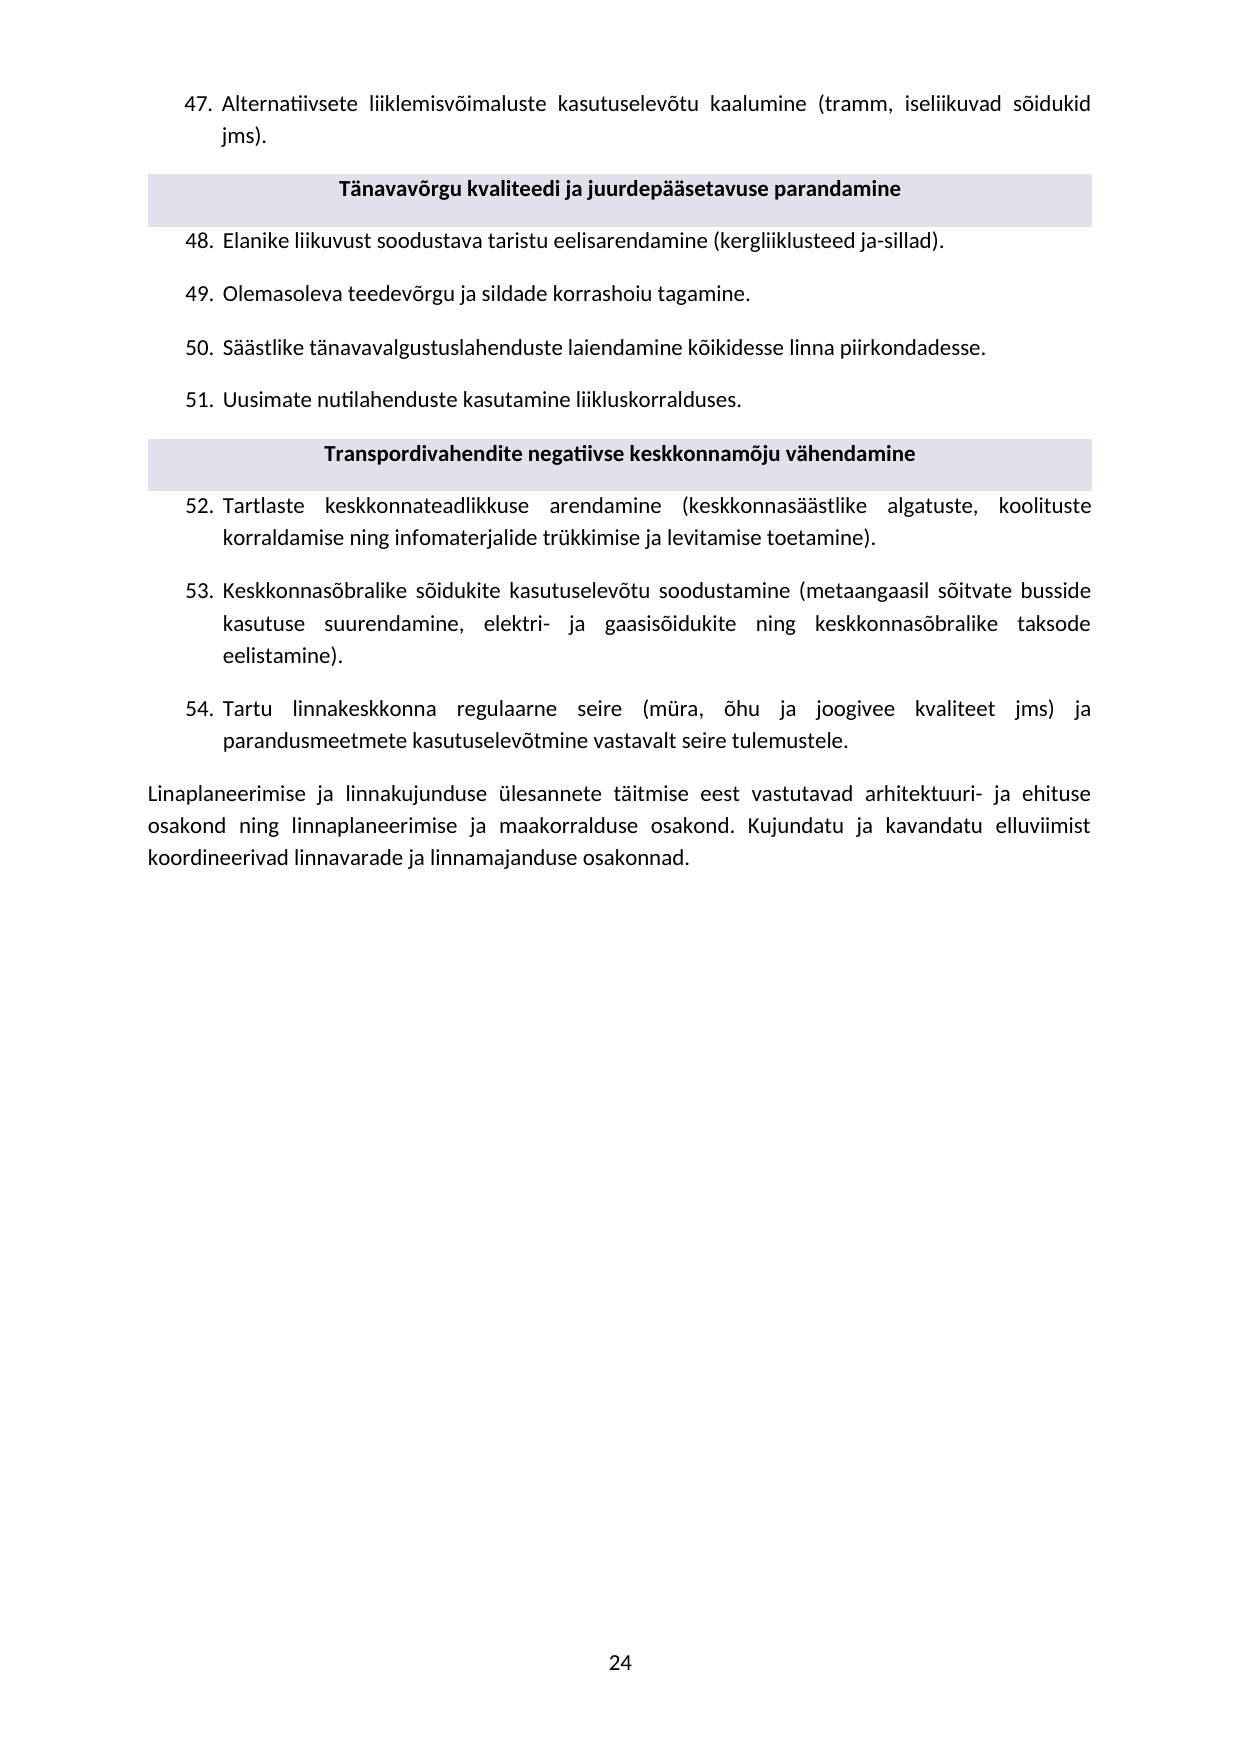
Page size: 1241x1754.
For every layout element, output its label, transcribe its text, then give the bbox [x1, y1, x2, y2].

list Alternatiivsete liiklemisvõimaluste kasutuselevõtu kaalumine (tramm, iseliikuvad sõidukid jms). [184, 89, 1092, 149]
list Tartu linnakeskkonna regulaarne seire (müra, õhu ja joogivee kvaliteet jms) ja parandusmeetmete kasutuselevõtmine vastavalt seire tulemustele. [185, 694, 1092, 754]
list Elanike liikuvust soodustava taristu eelisarendamine (kergliiklusteed ja-sillad). [185, 227, 1092, 254]
list Olemasoleva teedevõrgu ja sildade korrashoiu tagamine. [185, 279, 1092, 308]
list Uusimate nutilahenduste kasutamine liikluskorralduses. [185, 386, 1092, 414]
table_header Tänavavõrgu kvaliteedi ja juurdepääsetavuse parandamine [148, 174, 1092, 227]
list Säästlike tänavavalgustuslahenduste laiendamine kõikidesse linna piirkondadesse. [185, 333, 1092, 361]
list Keskkonnasõbralike sõidukite kasutuselevõtu soodustamine (metaangaasil sõitvate busside kasutuse suurendamine, elektri- ja gaasisõidukite ning keskkonnasõbralike taksode eelistamine). [185, 577, 1092, 669]
text Linaplaneerimise ja linnakujunduse ülesannete täitmise eest vastutavad arhitektuuri- ja ehituse osakond ning linnaplaneerimise ja maakorralduse osakond. Kujundatu ja kavandatu elluviimist koordineerivad linnavarade ja linnamajanduse osakonnad. [148, 779, 1092, 872]
list Tartlaste keskkonnateadlikkuse arendamine (keskkonnasäästlike algatuste, koolituste korraldamise ning infomaterjalide trükkimise ja levitamise toetamine). [185, 491, 1092, 552]
table_header Transpordivahendite negatiivse keskkonnamõju vähendamine [148, 439, 1092, 491]
